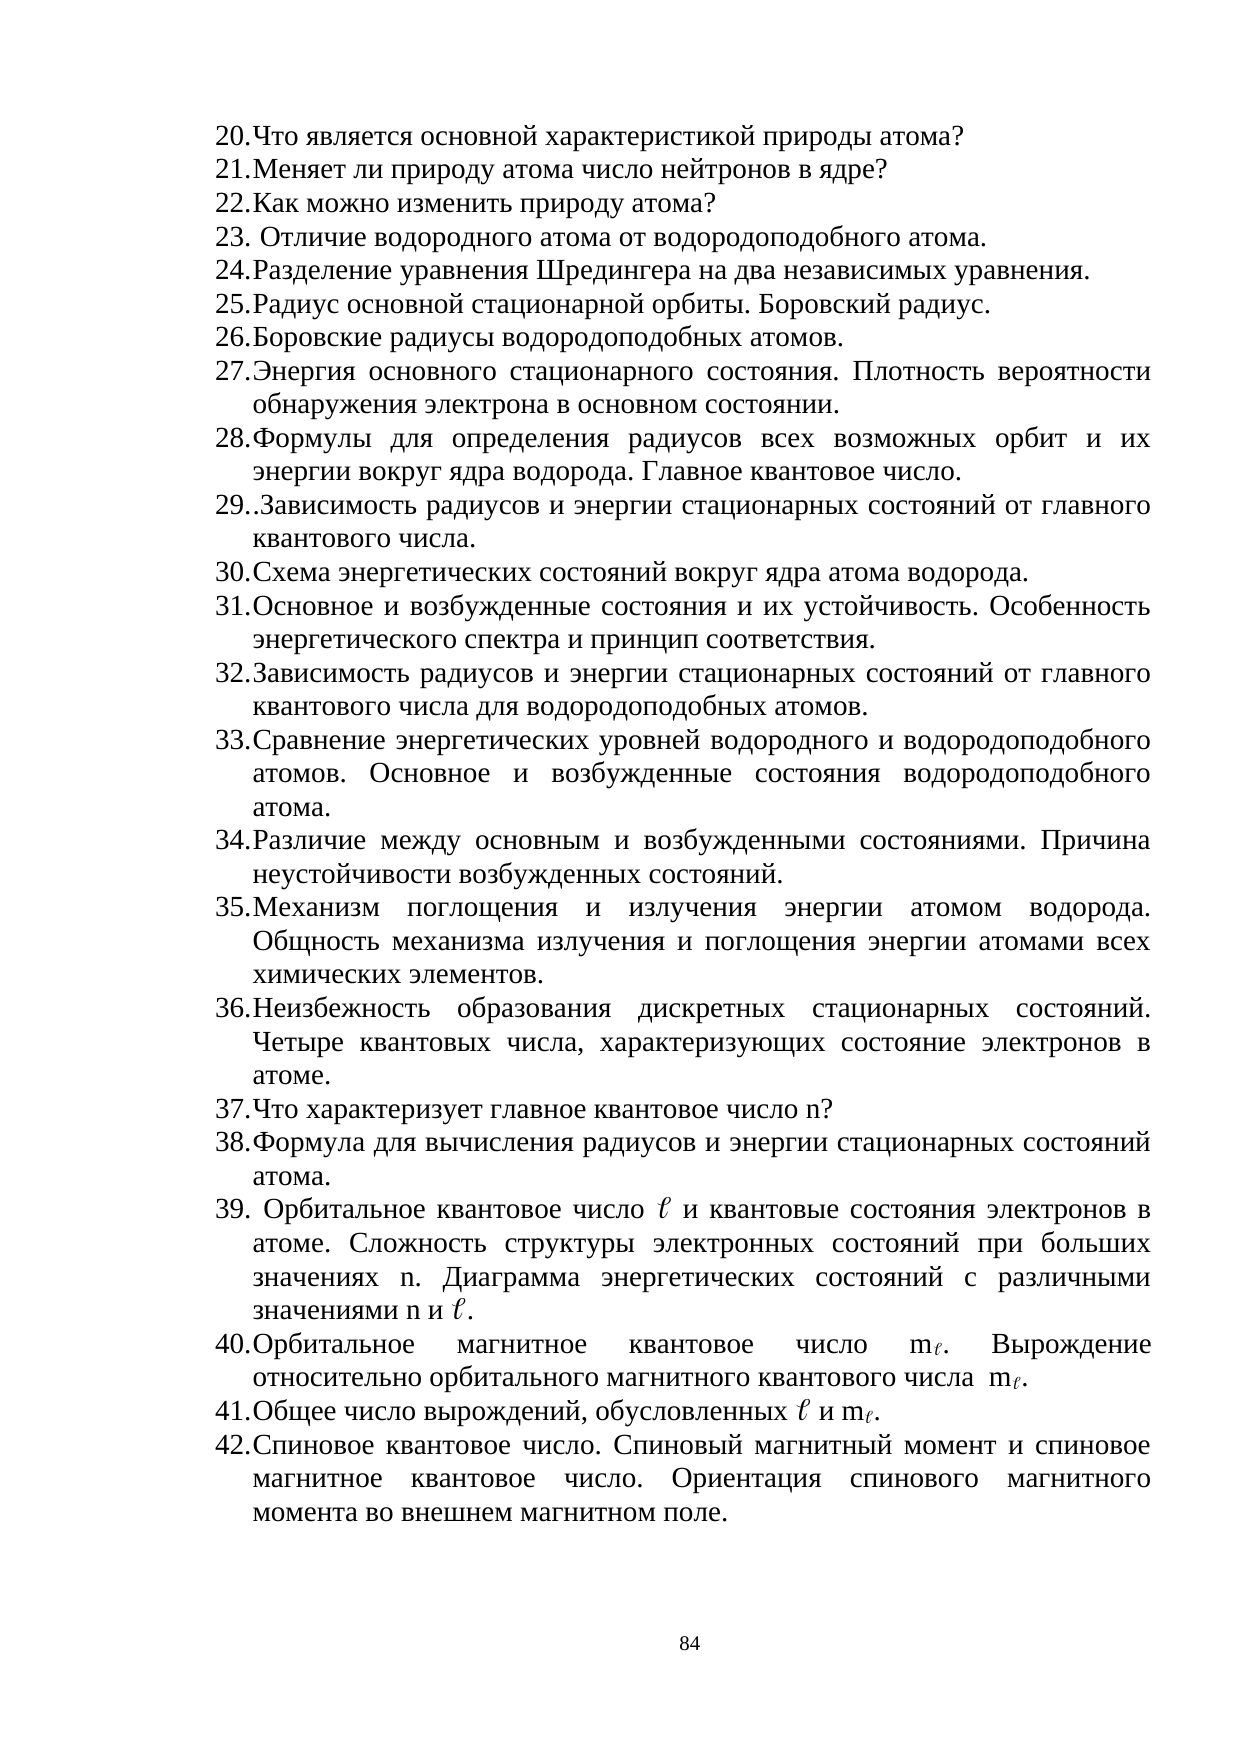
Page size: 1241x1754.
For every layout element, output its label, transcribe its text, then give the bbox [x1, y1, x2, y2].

list Боровские радиусы водородоподобных атомов. [215, 319, 1152, 353]
list Различие между основным и возбужденными состояниями. Причина неустойчивости возбужденных состояний. [215, 822, 1152, 889]
list Схема энергетических состояний вокруг ядра атома водорода. [215, 554, 1152, 588]
list Орбитальное магнитное квантовое число m. Вырождение относительно орбитального магнитного квантового числа m. [215, 1326, 1152, 1393]
list .Зависимость радиусов и энергии стационарных состояний от главного квантового числа. [215, 487, 1152, 554]
list Отличие водородного атома от водородоподобного атома. [215, 219, 1152, 252]
list Радиус основной стационарной орбиты. Боровский радиус. [215, 286, 1152, 319]
list Формулы для определения радиусов всех возможных орбит и их энергии вокруг ядра водорода. Главное квантовое число. [215, 420, 1152, 487]
list Орбитальное квантовое число и квантовые состояния электронов в атоме. Сложность структуры электронных состояний при больших значениях n. Диаграмма энергетических состояний с различными значениями n и . [215, 1191, 1152, 1326]
list Что является основной характеристикой природы атома? [215, 118, 1152, 152]
list Формула для вычисления радиусов и энергии стационарных состояний атома. [215, 1124, 1152, 1191]
list Неизбежность образования дискретных стационарных состояний. Четыре квантовых числа, характеризующих состояние электронов в атоме. [215, 990, 1152, 1091]
list Спиновое квантовое число. Спиновый магнитный момент и спиновое магнитное квантовое число. Ориентация спинового магнитного момента во внешнем магнитном поле. [215, 1427, 1152, 1527]
list Зависимость радиусов и энергии стационарных состояний от главного квантового числа для водородоподобных атомов. [215, 655, 1152, 722]
list Сравнение энергетических уровней водородного и водородоподобного атомов. Основное и возбужденные состояния водородоподобного атома. [215, 722, 1152, 822]
list Меняет ли природу атома число нейтронов в ядре? [215, 152, 1152, 185]
list Общее число вырождений, обусловленных и m. [215, 1393, 1152, 1427]
list Что характеризует главное квантовое число n? [215, 1091, 1152, 1124]
list Разделение уравнения Шредингера на два независимых уравнения. [215, 252, 1152, 286]
list Как можно изменить природу атома? [215, 185, 1152, 219]
list Основное и возбужденные состояния и их устойчивость. Особенность энергетического спектра и принцип соответствия. [215, 588, 1152, 655]
list Энергия основного стационарного состояния. Плотность вероятности обнаружения электрона в основном состоянии. [215, 353, 1152, 420]
list Механизм поглощения и излучения энергии атомом водорода. Общность механизма излучения и поглощения энергии атомами всех химических элементов. [215, 889, 1152, 990]
